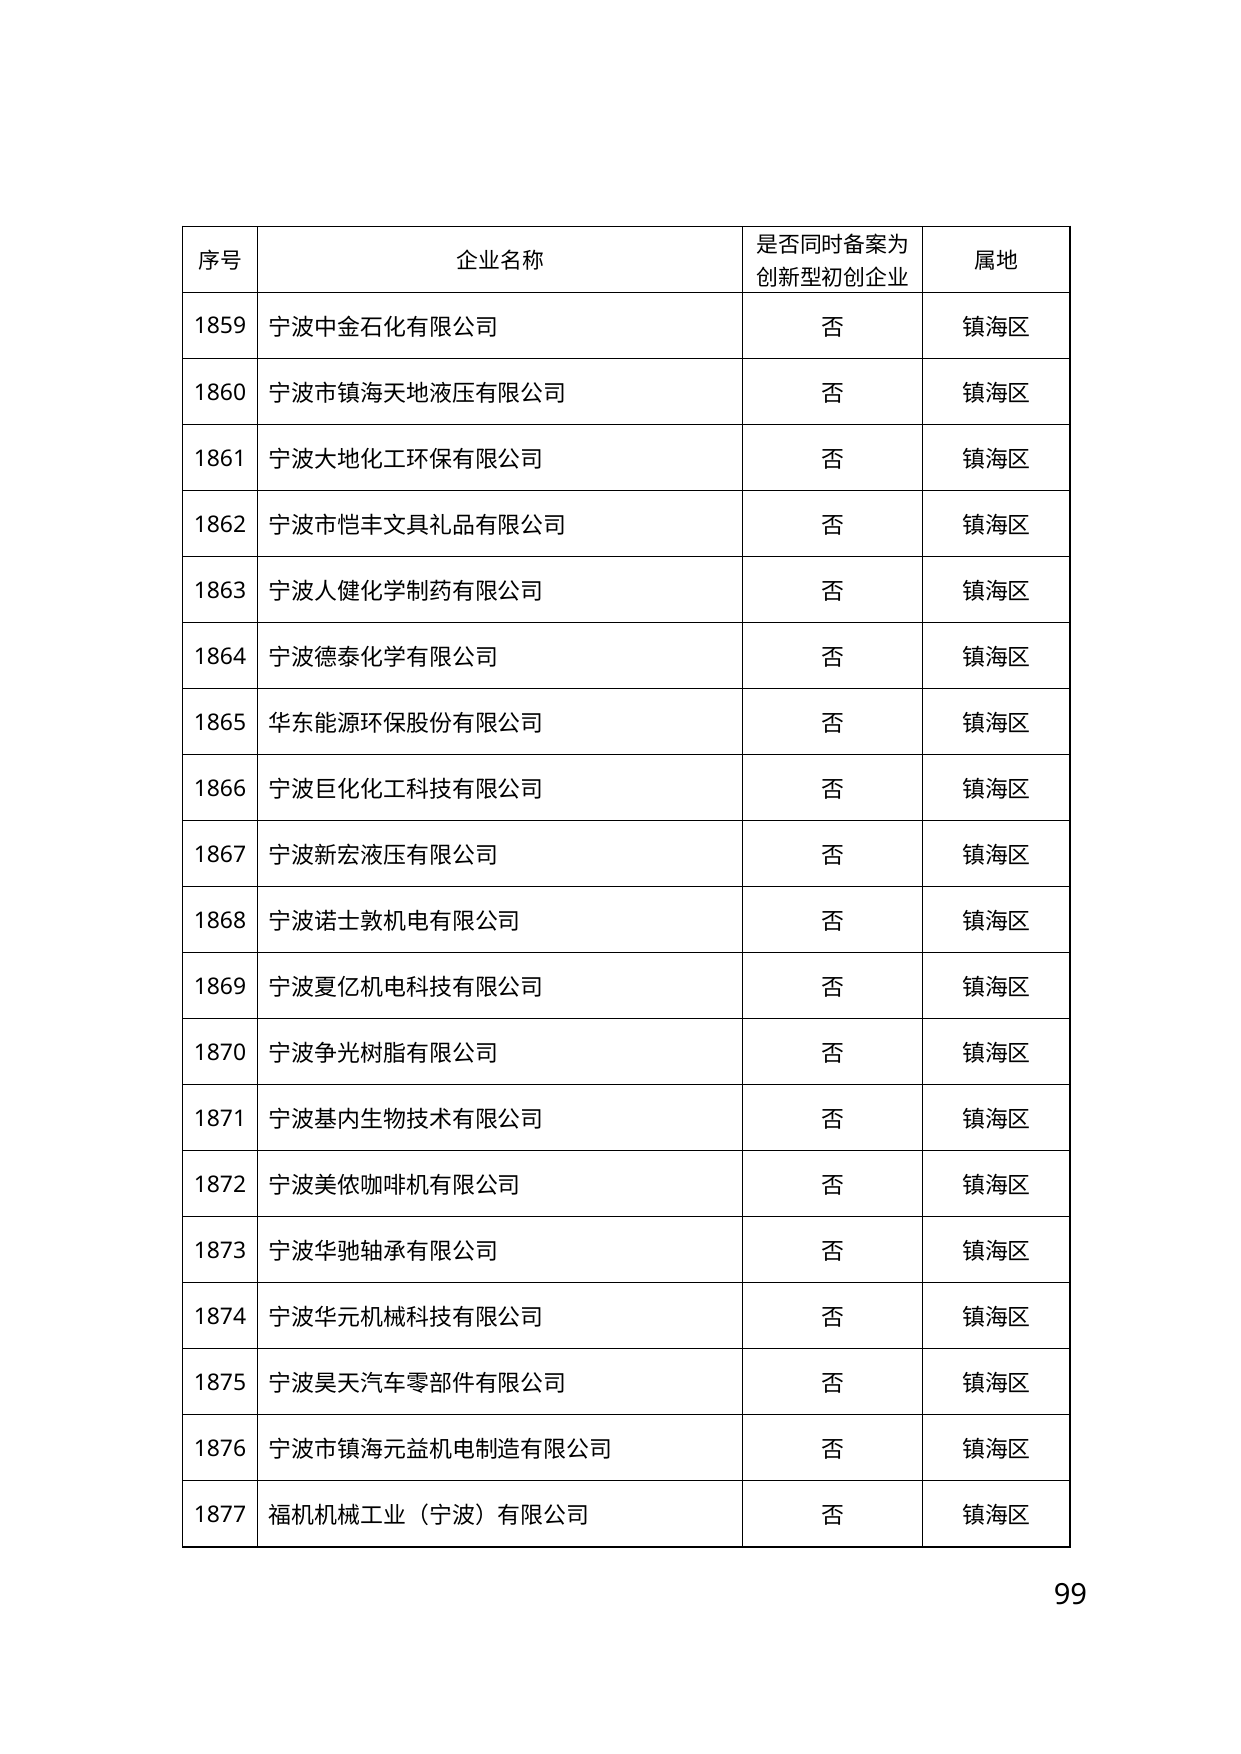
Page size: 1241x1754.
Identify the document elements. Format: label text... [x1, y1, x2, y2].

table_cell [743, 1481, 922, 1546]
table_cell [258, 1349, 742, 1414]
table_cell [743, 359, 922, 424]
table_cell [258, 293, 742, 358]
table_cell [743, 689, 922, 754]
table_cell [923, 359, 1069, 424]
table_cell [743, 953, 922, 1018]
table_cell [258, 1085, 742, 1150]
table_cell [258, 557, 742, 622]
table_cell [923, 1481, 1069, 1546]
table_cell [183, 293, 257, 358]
table_header 企业名称 [258, 227, 742, 292]
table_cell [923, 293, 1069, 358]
table_header 属地 [923, 227, 1069, 292]
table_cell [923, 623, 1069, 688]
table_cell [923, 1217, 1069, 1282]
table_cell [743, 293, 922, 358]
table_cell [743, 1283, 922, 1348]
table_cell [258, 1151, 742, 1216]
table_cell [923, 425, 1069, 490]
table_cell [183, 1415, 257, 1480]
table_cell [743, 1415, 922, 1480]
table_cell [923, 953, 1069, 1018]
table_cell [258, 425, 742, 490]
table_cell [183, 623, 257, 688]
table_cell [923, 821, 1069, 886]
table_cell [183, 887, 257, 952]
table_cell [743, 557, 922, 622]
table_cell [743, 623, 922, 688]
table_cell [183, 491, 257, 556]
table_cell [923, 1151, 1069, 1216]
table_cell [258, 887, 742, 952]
table_header 是否同时备案为创新型初创企业 [743, 227, 922, 292]
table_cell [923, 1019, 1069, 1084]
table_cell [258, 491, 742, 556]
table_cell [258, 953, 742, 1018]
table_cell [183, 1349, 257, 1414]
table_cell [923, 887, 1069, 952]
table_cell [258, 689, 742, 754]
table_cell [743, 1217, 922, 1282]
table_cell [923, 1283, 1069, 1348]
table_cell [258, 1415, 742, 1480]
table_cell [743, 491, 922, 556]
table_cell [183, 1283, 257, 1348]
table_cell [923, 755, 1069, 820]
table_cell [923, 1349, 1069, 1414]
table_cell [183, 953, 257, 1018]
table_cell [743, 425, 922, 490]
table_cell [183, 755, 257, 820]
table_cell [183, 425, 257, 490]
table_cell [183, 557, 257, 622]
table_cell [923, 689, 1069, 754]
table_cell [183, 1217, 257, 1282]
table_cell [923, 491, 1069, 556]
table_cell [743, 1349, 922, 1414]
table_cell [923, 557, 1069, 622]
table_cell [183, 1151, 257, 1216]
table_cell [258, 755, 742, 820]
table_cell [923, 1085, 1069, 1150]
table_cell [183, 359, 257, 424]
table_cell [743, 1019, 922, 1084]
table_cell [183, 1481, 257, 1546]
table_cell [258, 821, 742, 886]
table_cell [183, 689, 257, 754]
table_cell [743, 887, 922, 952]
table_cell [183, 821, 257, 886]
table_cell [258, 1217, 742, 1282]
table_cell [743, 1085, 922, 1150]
table_header 序号 [183, 227, 257, 292]
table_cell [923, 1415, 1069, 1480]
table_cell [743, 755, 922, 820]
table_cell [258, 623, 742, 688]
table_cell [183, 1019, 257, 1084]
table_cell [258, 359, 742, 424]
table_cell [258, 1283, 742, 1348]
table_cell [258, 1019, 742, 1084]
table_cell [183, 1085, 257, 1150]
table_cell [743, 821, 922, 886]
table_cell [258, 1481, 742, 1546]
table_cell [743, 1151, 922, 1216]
